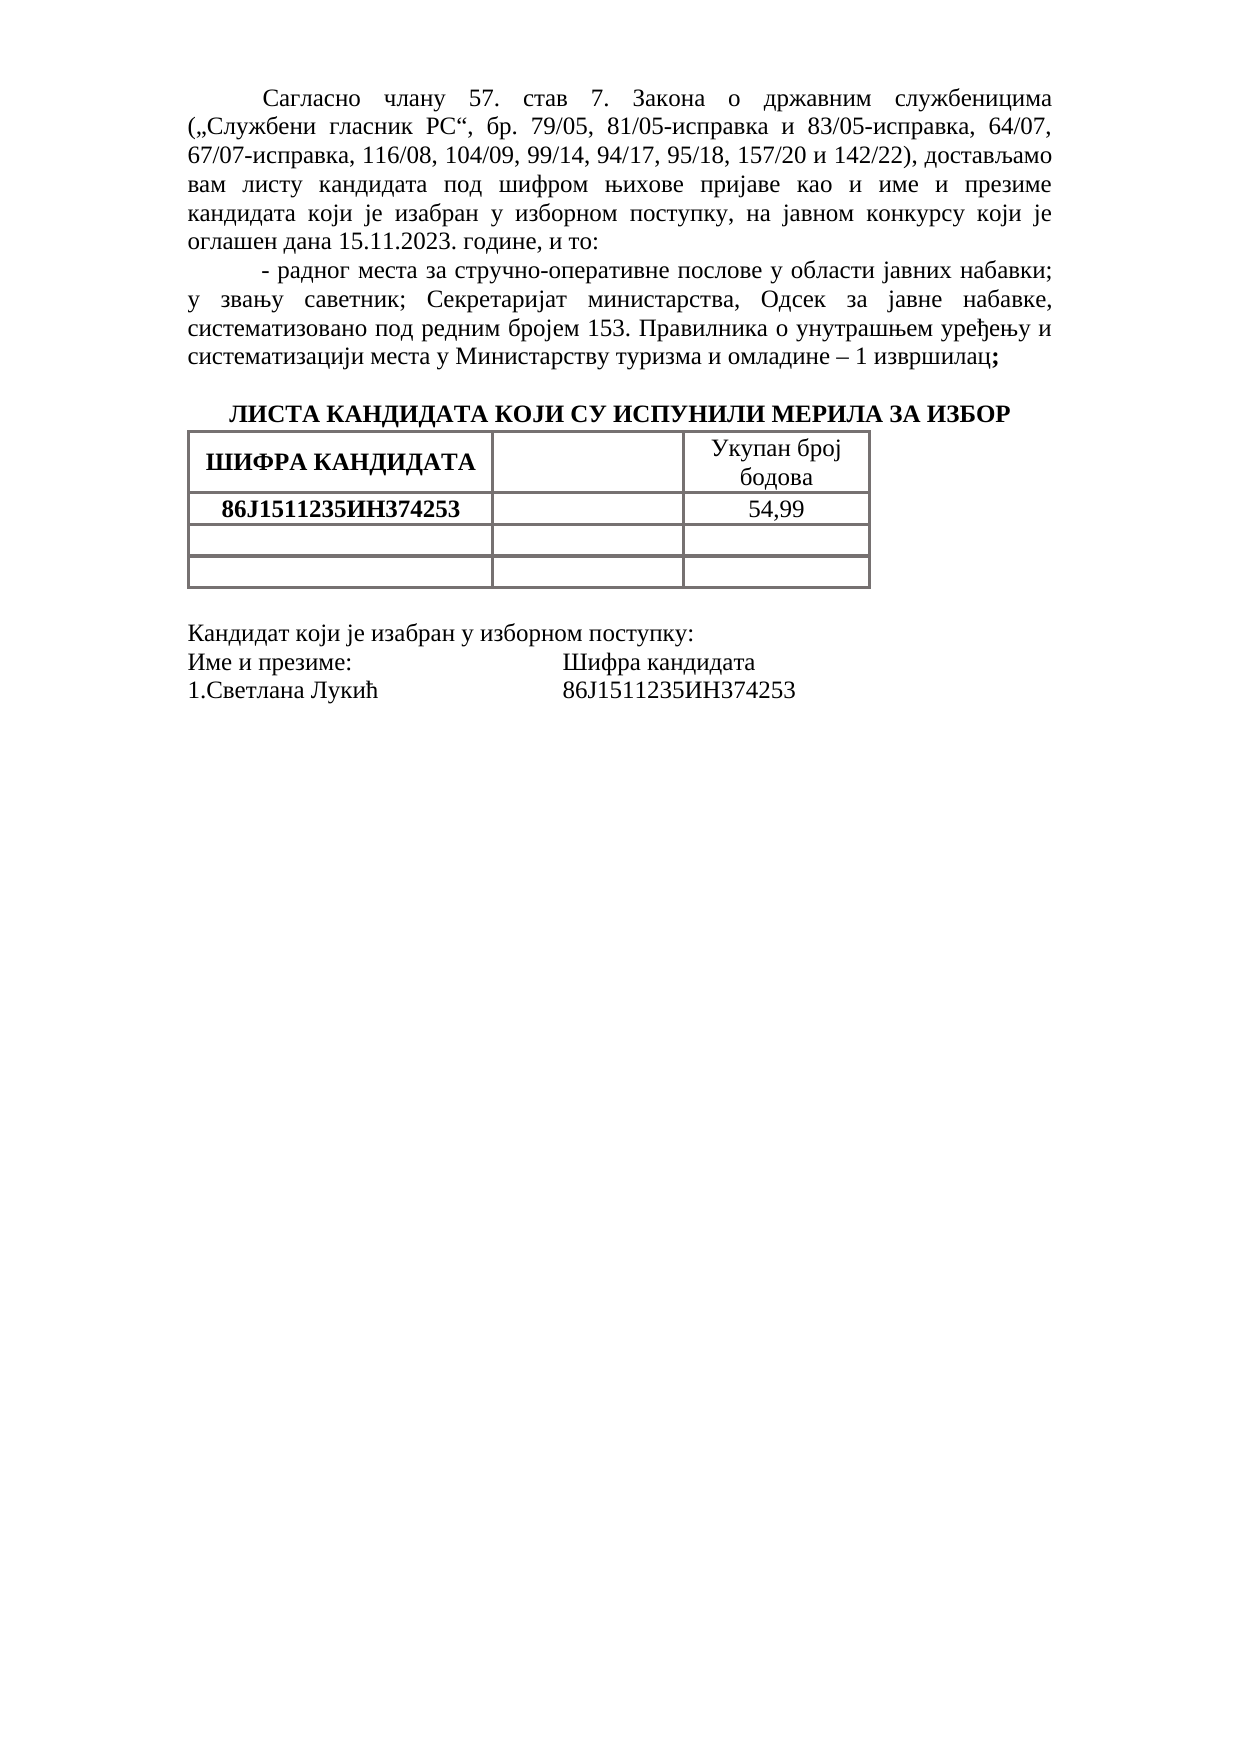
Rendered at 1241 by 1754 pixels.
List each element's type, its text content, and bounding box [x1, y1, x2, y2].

table_cell [494, 494, 682, 522]
text Име и презиме: Шифра кандидата [187, 647, 1053, 676]
table_header Укупан број бодова [685, 433, 868, 491]
text Кандидат који је изабран у изборном поступку: [187, 618, 1053, 647]
table_cell 54,99 [685, 494, 868, 522]
text 1.Светлана Лукић 86Ј1511235ИН374253 [187, 676, 1053, 704]
table_header ШИФРА КАНДИДАТА [190, 433, 491, 491]
table_cell [494, 558, 682, 586]
table_cell [494, 526, 682, 554]
table_cell [685, 558, 868, 586]
table_header [494, 433, 682, 491]
table_cell [190, 526, 491, 554]
table_cell 86Ј1511235ИН374253 [190, 494, 491, 522]
text Сагласно члану 57. став 7. Закона о државним службеницима („Службени гласник РС“, бр. 79/05, 81/05-исправка и 83/05-исправка, 64/07, 67/07-исправка, 116/08, 104/09, 99/14, 94/17, 95/18, 157/20 и 142/22), достављамо вам листу кандидата под шифром њихове пријаве као и име и презиме кандидата који је изабран у изборном поступку, на јавном конкурсу који је оглашен дана 15.11.2023. године, и то: [187, 83, 1053, 255]
table_cell [190, 558, 491, 586]
table_cell [685, 526, 868, 554]
text ЛИСТА КАНДИДАТА КОЈИ СУ ИСПУНИЛИ МЕРИЛА ЗА ИЗБОР [187, 399, 1053, 428]
text - радног места за стручно-оперативне послове у области јавних набавки; у звању саветник; Секретаријат министарства, Одсек за јавне набавке, систематизовано под редним бројем 153. Правилника о унутрашњем уређeњу и систематизацији места у Министарству туризма и омладине – 1 извршилац; [187, 255, 1053, 370]
